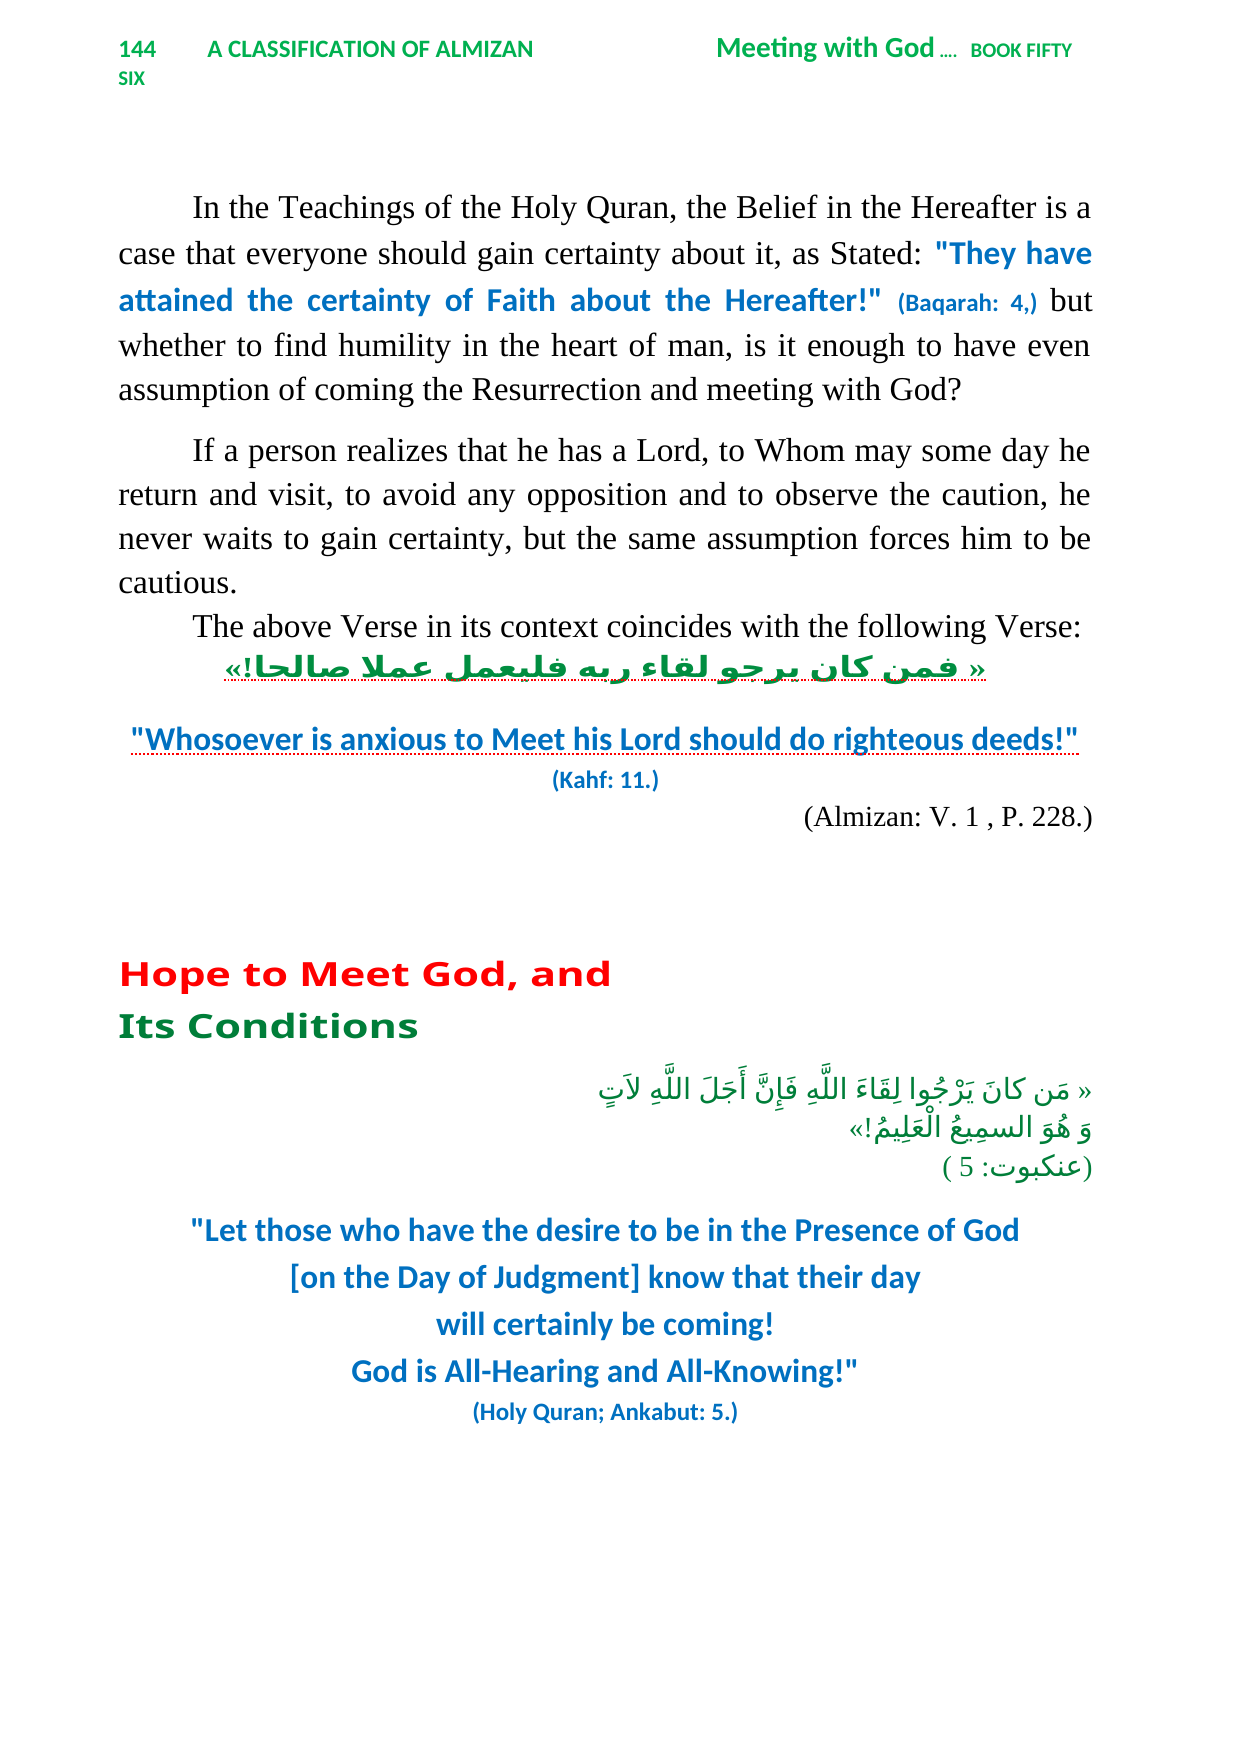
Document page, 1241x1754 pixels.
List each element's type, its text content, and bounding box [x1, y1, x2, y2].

text If a person realizes that he has a Lord, to Whom may some day he return and visit, to avoid any opposition and to observe the caution, he never waits to gain certainty, but the same assumption forces him to be cautious. [118, 430, 1092, 600]
text (Almizan: V. 1 , P. 228.) [118, 799, 1092, 833]
text will certainly be coming! [118, 1303, 1092, 1344]
text God is All-Hearing and All-Knowing!" [118, 1350, 1092, 1390]
text Its Conditions [118, 1003, 1092, 1048]
text وَ هُوَ السمِيعُ الْعَلِيمُ!» [118, 1110, 1092, 1144]
text "Whosoever is anxious to Meet his Lord should do righteous deeds!" [118, 718, 1092, 758]
text In the Teachings of the Holy Quran, the Belief in the Hereafter is a case that everyone should gain certainty about it, as Stated: "They have attained the certainty of Faith about the Hereafter!" (Baqarah: 4,) but whether to find humility in the heart of man, is it enough to have even assumption of coming the Resurrection and meeting with God? [118, 188, 1092, 408]
text The above Verse in its context coincides with the following Verse: [118, 606, 1092, 644]
text (عنکبوت: 5 ) [118, 1149, 1092, 1182]
text Hope to Meet God, and [118, 951, 1092, 996]
text « فمن كان يرجو لقاء ربه فليعمل عملا صالحا!» [118, 650, 1092, 684]
text « مَن كانَ يَرْجُوا لِقَاءَ اللَّهِ فَإِنَّ أَجَلَ اللَّهِ لاَتٍ [118, 1072, 1092, 1105]
text (Kahf: 11.) [118, 764, 1092, 795]
text (Holy Quran; Ankabut: 5.) [118, 1396, 1092, 1427]
text "Let those who have the desire to be in the Presence of God [118, 1209, 1092, 1250]
text [on the Day of Judgment] know that their day [118, 1256, 1092, 1297]
